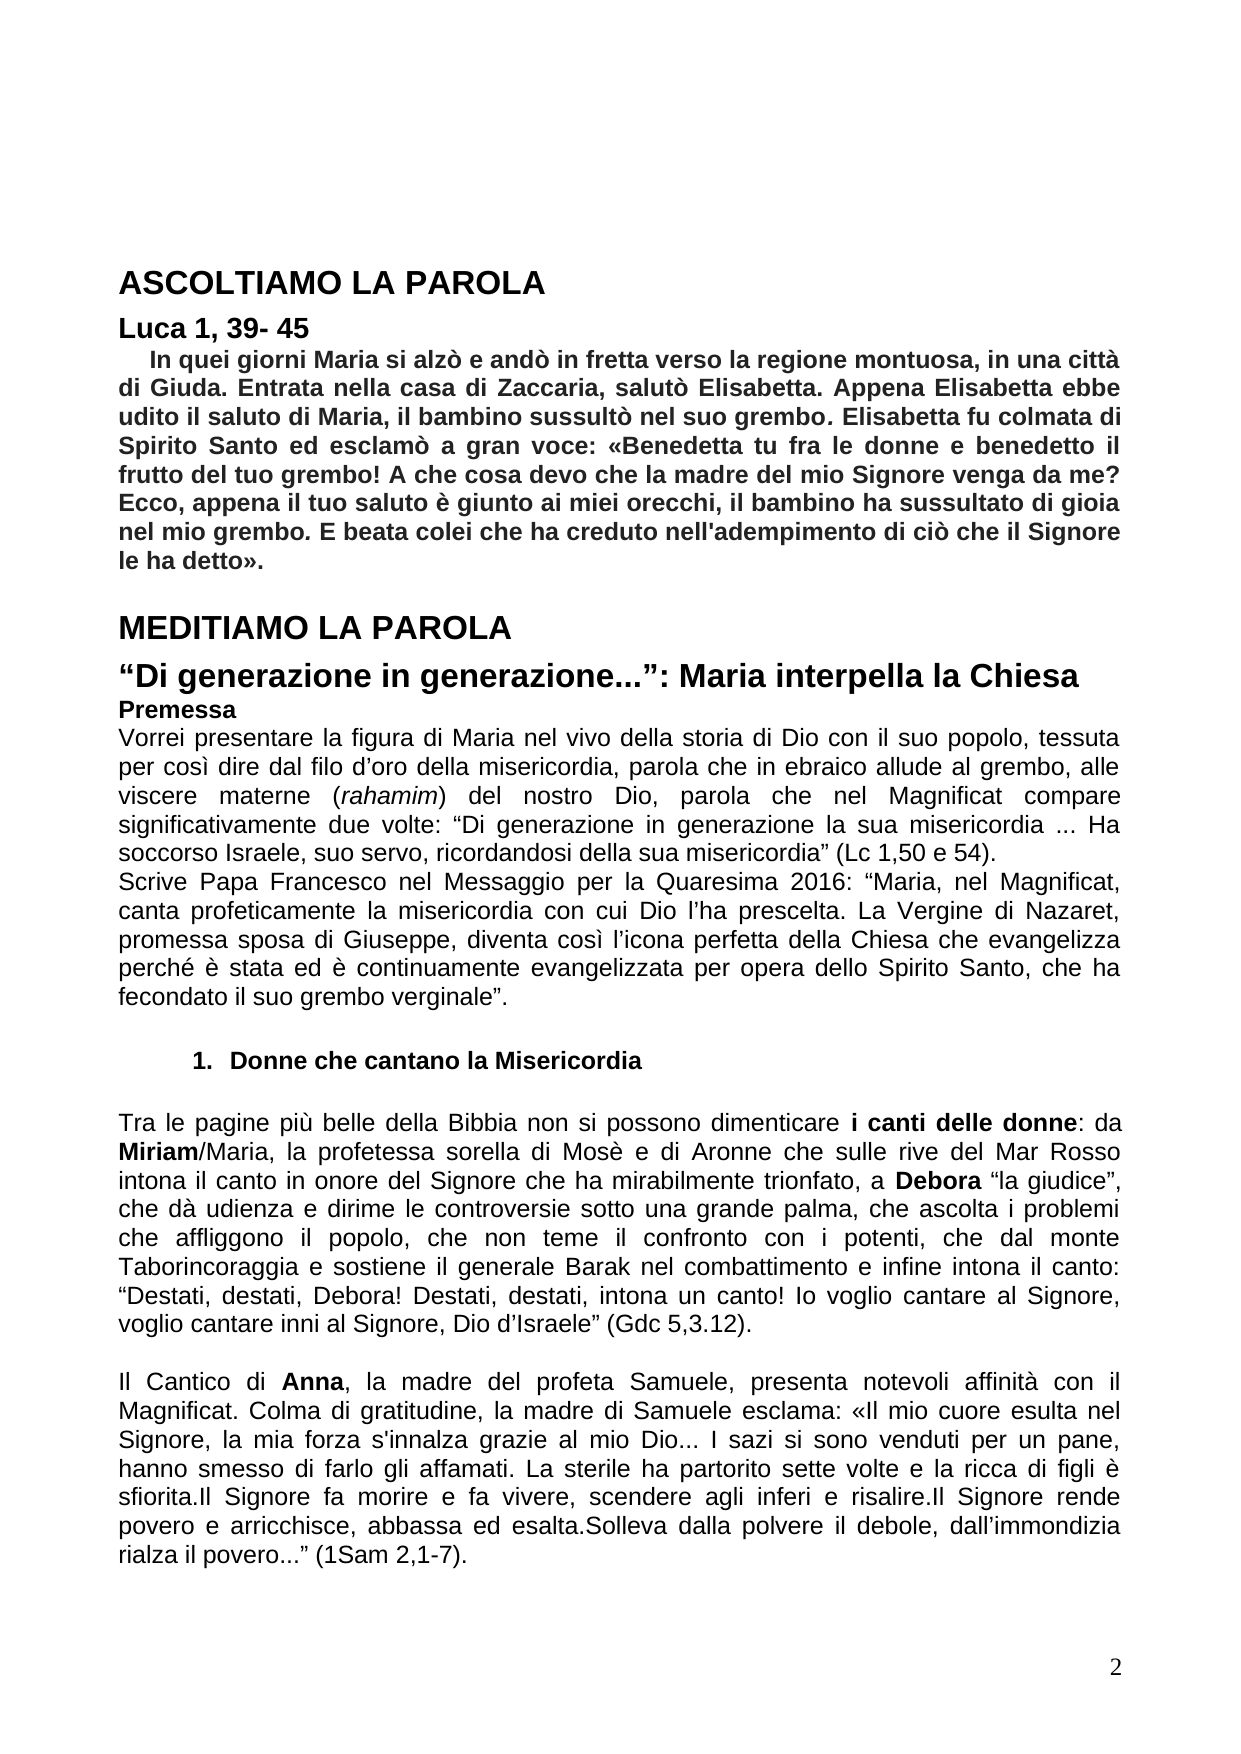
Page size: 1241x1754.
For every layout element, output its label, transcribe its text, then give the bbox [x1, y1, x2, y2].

list Donne che cantano la Misericordia [192, 1046, 1122, 1075]
text In quei giorni Maria si alzò e andò in fretta verso la regione montuosa, in una città di Giuda. Entrata nella casa di Zaccaria, salutò Elisabetta. Appena Elisabetta ebbe udito il saluto di Maria, il bambino sussultò nel suo grembo. Elisabetta fu colmata di Spirito Santo ed esclamò a gran voce: «Benedetta tu fra le donne e benedetto il frutto del tuo grembo! A che cosa devo che la madre del mio Signore venga da me? Ecco, appena il tuo saluto è giunto ai miei orecchi, il bambino ha sussultato di gioia nel mio grembo. E beata colei che ha creduto nell'adempimento di ciò che il Signore le ha detto». [118, 344, 1122, 574]
text Tra le pagine più belle della Bibbia non si possono dimenticare i canti delle donne: da Miriam/Maria, la profetessa sorella di Mosè e di Aronne che sulle rive del Mar Rosso intona il canto in onore del Signore che ha mirabilmente trionfato, a Debora “la giudice”, che dà udienza e dirime le controversie sotto una grande palma, che ascolta i problemi che affliggono il popolo, che non teme il confronto con i potenti, che dal monte Taborincoraggia e sostiene il generale Barak nel combattimento e infine intona il canto: “Destati, destati, Debora! Destati, destati, intona un canto! Io voglio cantare al Signore, voglio cantare inni al Signore, Dio d’Israele” (Gdc 5,3.12). [118, 1108, 1122, 1338]
text Scrive Papa Francesco nel Messaggio per la Quaresima 2016: “Maria, nel Magnificat, canta profeticamente la misericordia con cui Dio l’ha prescelta. La Vergine di Nazaret, promessa sposa di Giuseppe, diventa così l’icona perfetta della Chiesa che evangelizza perché è stata ed è continuamente evangelizzata per opera dello Spirito Santo, che ha fecondato il suo grembo verginale”. [118, 867, 1122, 1011]
text ASCOLTIAMO LA PAROLA [118, 263, 1122, 301]
text MEDITIAMO LA PAROLA [118, 608, 1122, 647]
text , 39- 45 [118, 311, 1122, 344]
text Il Cantico di Anna, la madre del profeta Samuele, presenta notevoli affinità con il Magnificat. Colma di gratitudine, la madre di Samuele esclama: «Il mio cuore esulta nel Signore, la mia forza s'innalza grazie al mio Dio... I sazi si sono venduti per un pane, hanno smesso di farlo gli affamati. La sterile ha partorito sette volte e la ricca di figli è sfiorita.Il Signore fa morire e fa vivere, scendere agli inferi e risalire.Il Signore rende povero e arricchisce, abbassa ed esalta.Solleva dalla polvere il debole, dall’immondizia rialza il povero...” (1Sam 2,1-7). [118, 1367, 1122, 1568]
text Premessa [118, 695, 1122, 723]
text Vorrei presentare la figura di Maria nel vivo della storia di Dio con il suo popolo, tessuta per così dire dal filo d’oro della misericordia, parola che in ebraico allude al grembo, alle viscere materne (rahamim) del nostro Dio, parola che nel Magnificat compare significativamente due volte: “Di generazione in generazione la sua misericordia ... Ha soccorso Israele, suo servo, ricordandosi della sua misericordia” (Lc 1,50 e 54). [118, 723, 1122, 867]
text “Di generazione in generazione...”: Maria interpella la Chiesa [118, 656, 1122, 695]
